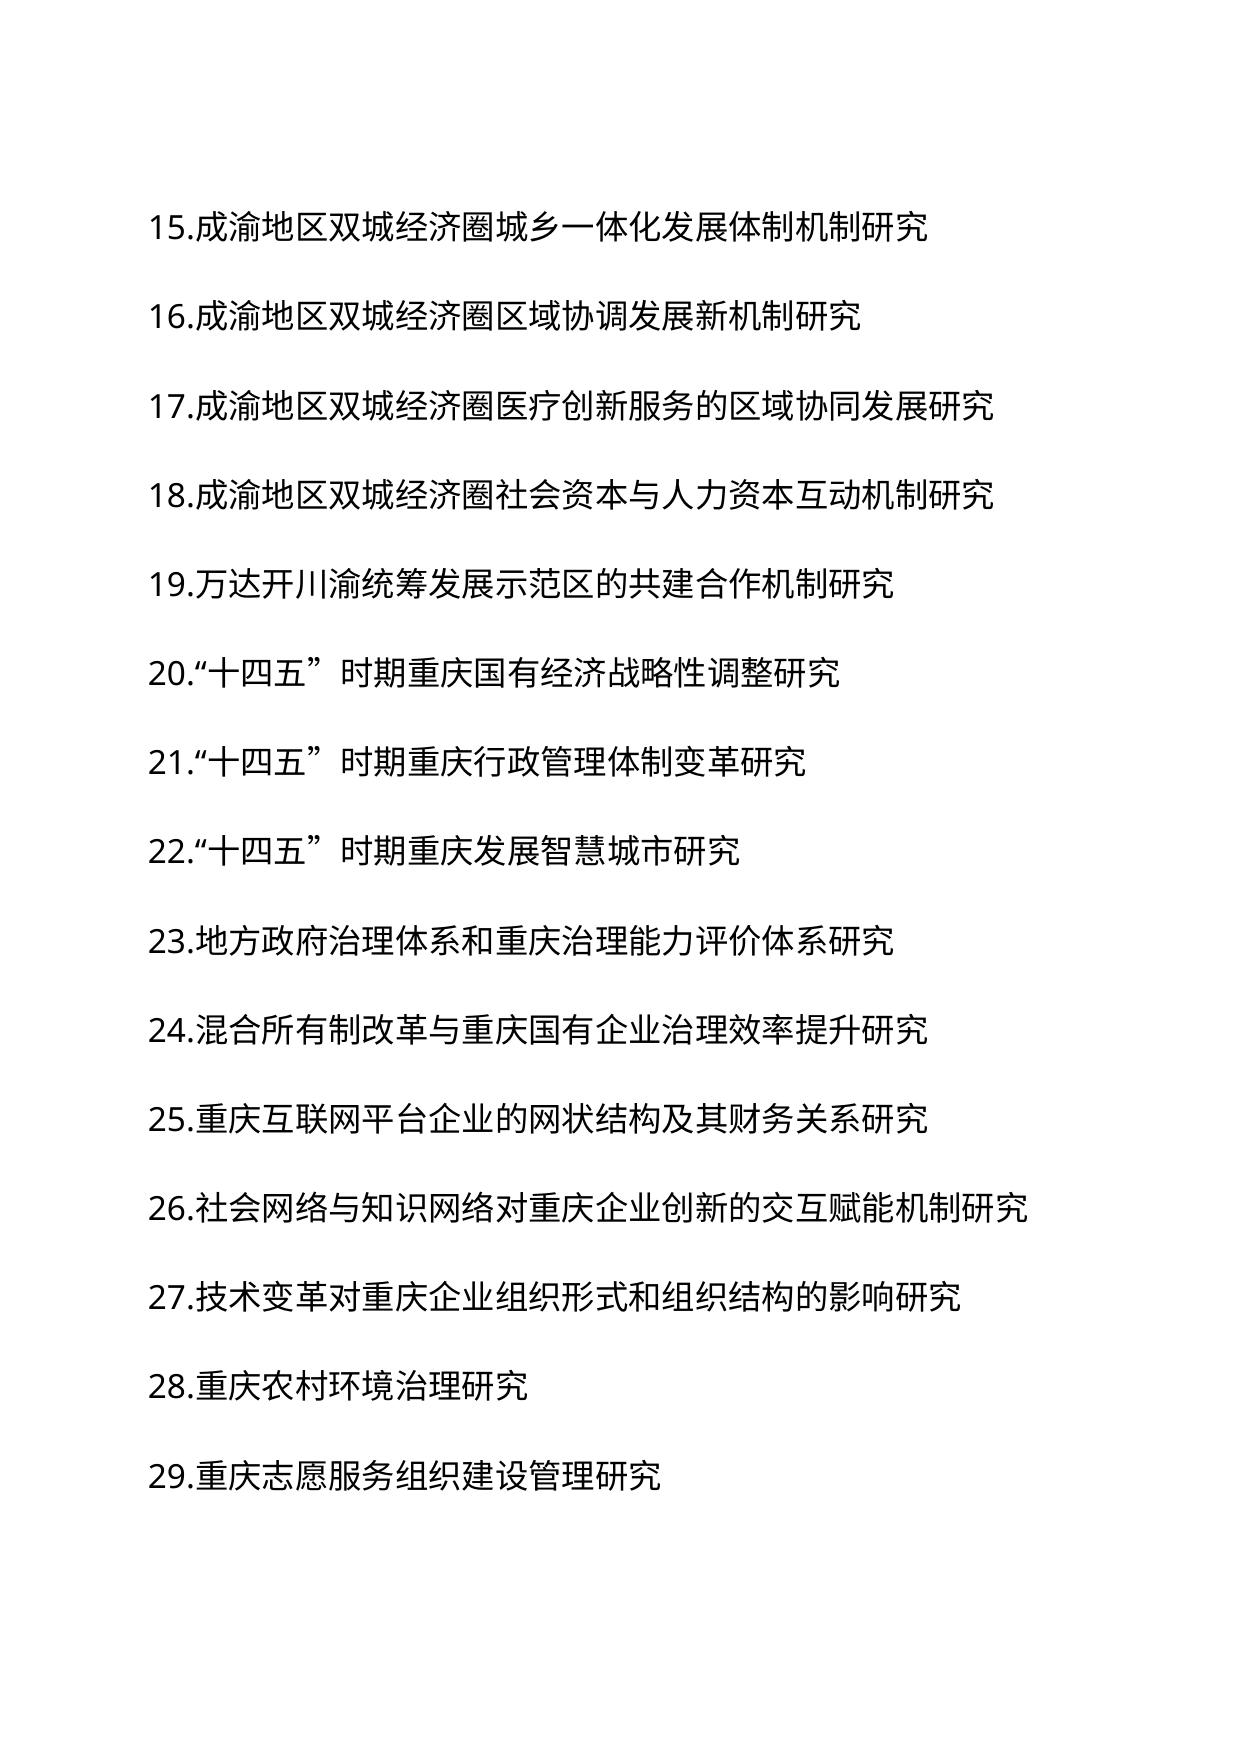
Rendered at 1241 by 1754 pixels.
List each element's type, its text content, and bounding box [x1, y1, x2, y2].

text 22.“十四五”时期重庆发展智慧城市研究 [148, 817, 1092, 882]
text 23.地方政府治理体系和重庆治理能力评价体系研究 [148, 906, 1092, 971]
text 29.重庆志愿服务组织建设管理研究 [148, 1441, 1092, 1506]
text 20.“十四五”时期重庆国有经济战略性调整研究 [148, 639, 1092, 704]
text 19.万达开川渝统筹发展示范区的共建合作机制研究 [148, 549, 1092, 614]
text 16.成渝地区双城经济圈区域协调发展新机制研究 [148, 282, 1092, 347]
text 26.社会网络与知识网络对重庆企业创新的交互赋能机制研究 [148, 1174, 1092, 1239]
text 27.技术变革对重庆企业组织形式和组织结构的影响研究 [148, 1263, 1092, 1328]
text 28.重庆农村环境治理研究 [148, 1352, 1092, 1417]
text 24.混合所有制改革与重庆国有企业治理效率提升研究 [148, 995, 1092, 1060]
text 18.成渝地区双城经济圈社会资本与人力资本互动机制研究 [148, 460, 1092, 525]
text 25.重庆互联网平台企业的网状结构及其财务关系研究 [148, 1084, 1092, 1149]
text 17.成渝地区双城经济圈医疗创新服务的区域协同发展研究 [148, 371, 1092, 436]
text 15.成渝地区双城经济圈城乡一体化发展体制机制研究 [148, 193, 1092, 258]
text 21.“十四五”时期重庆行政管理体制变革研究 [148, 728, 1092, 793]
